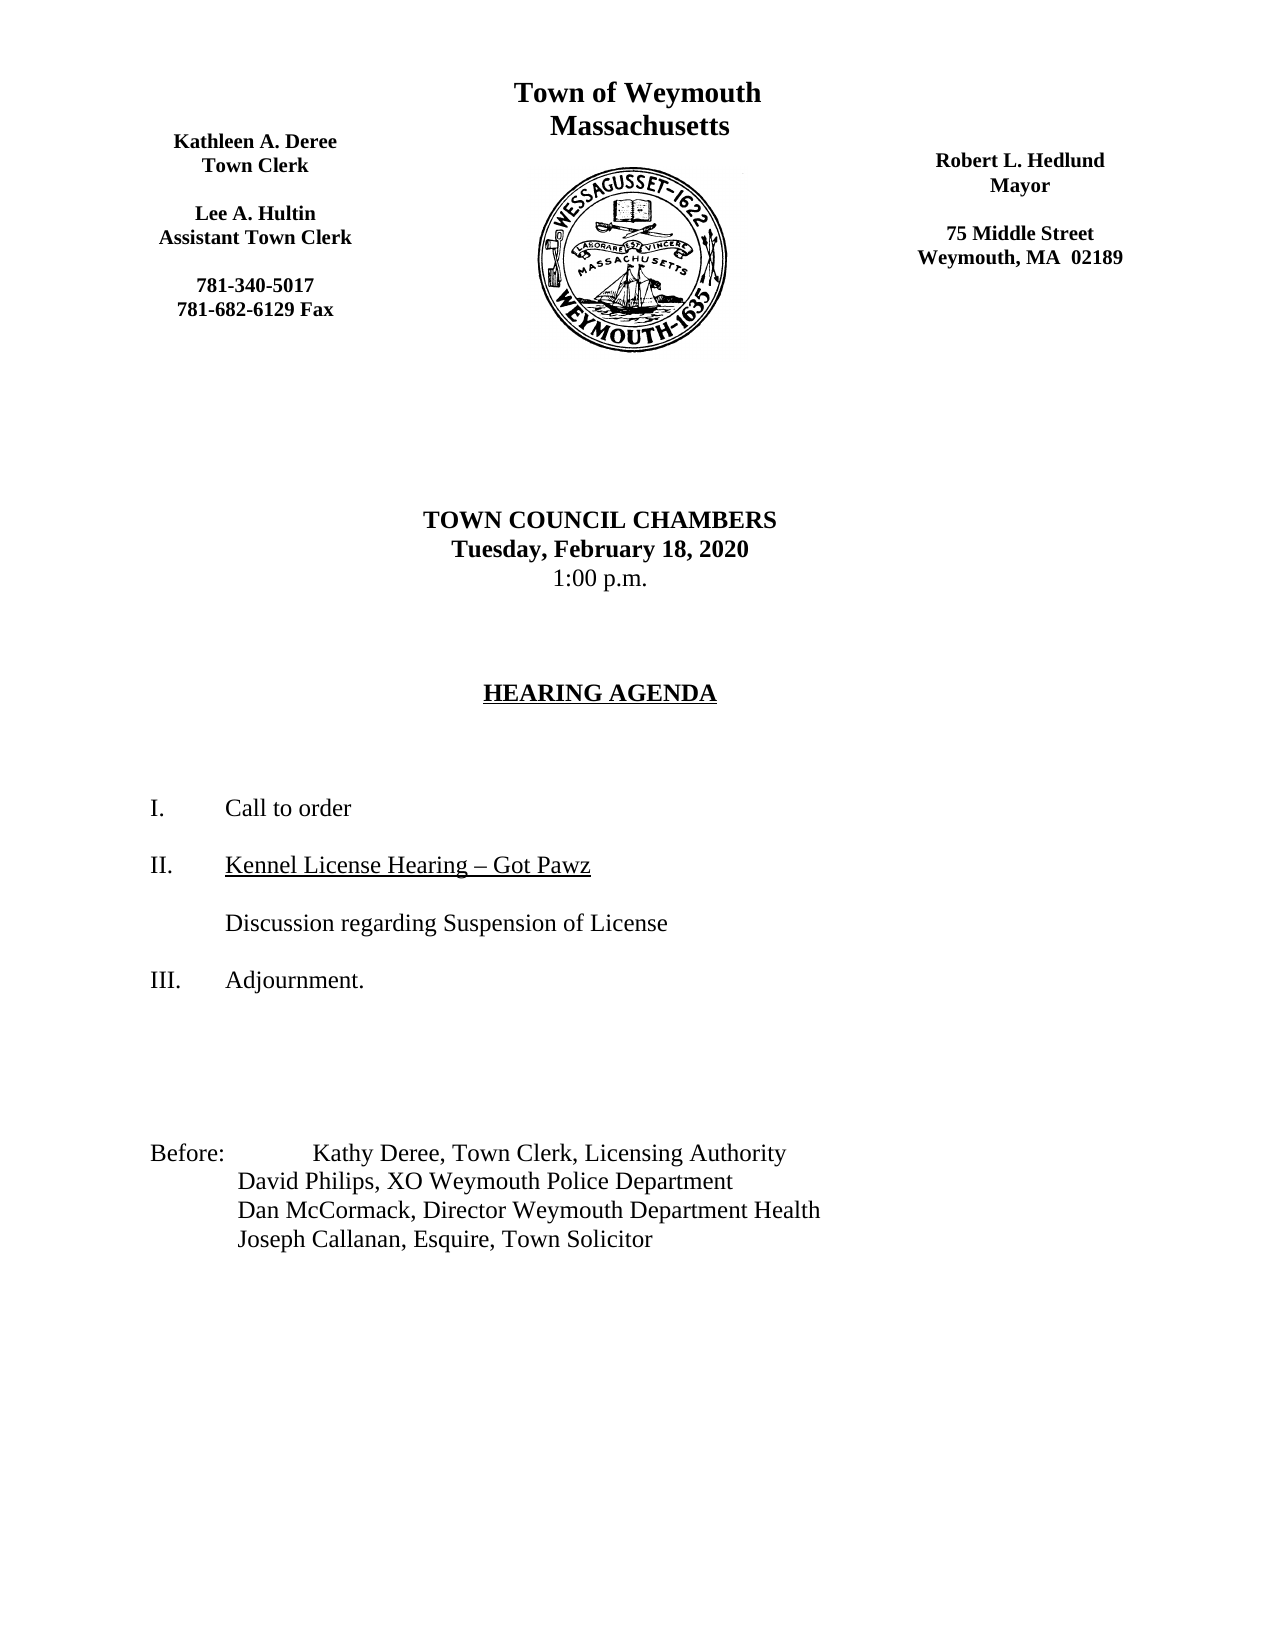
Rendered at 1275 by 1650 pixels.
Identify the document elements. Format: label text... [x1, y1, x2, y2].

text II. Kennel License Hearing – Got Pawz [150, 850, 1125, 879]
text Tuesday, February 18, 2020 [75, 534, 1125, 563]
text David Philips, XO Weymouth Police Department [75, 1166, 1125, 1195]
text Dan McCormack, Director Weymouth Department Health [75, 1195, 1125, 1224]
text III. Adjournment. [150, 965, 1125, 994]
text Joseph Callanan, Esquire, Town Solicitor [75, 1224, 1125, 1253]
text HEARING AGENDA [75, 678, 1125, 706]
picture [527, 166, 748, 362]
text Before: Kathy Deree, Town Clerk, Licensing Authority [75, 1138, 1125, 1166]
text I. Call to order [150, 793, 1125, 821]
text TOWN COUNCIL CHAMBERS [75, 505, 1125, 534]
text Discussion regarding Suspension of License [150, 908, 1125, 936]
text 1:00 p.m. [75, 563, 1125, 591]
